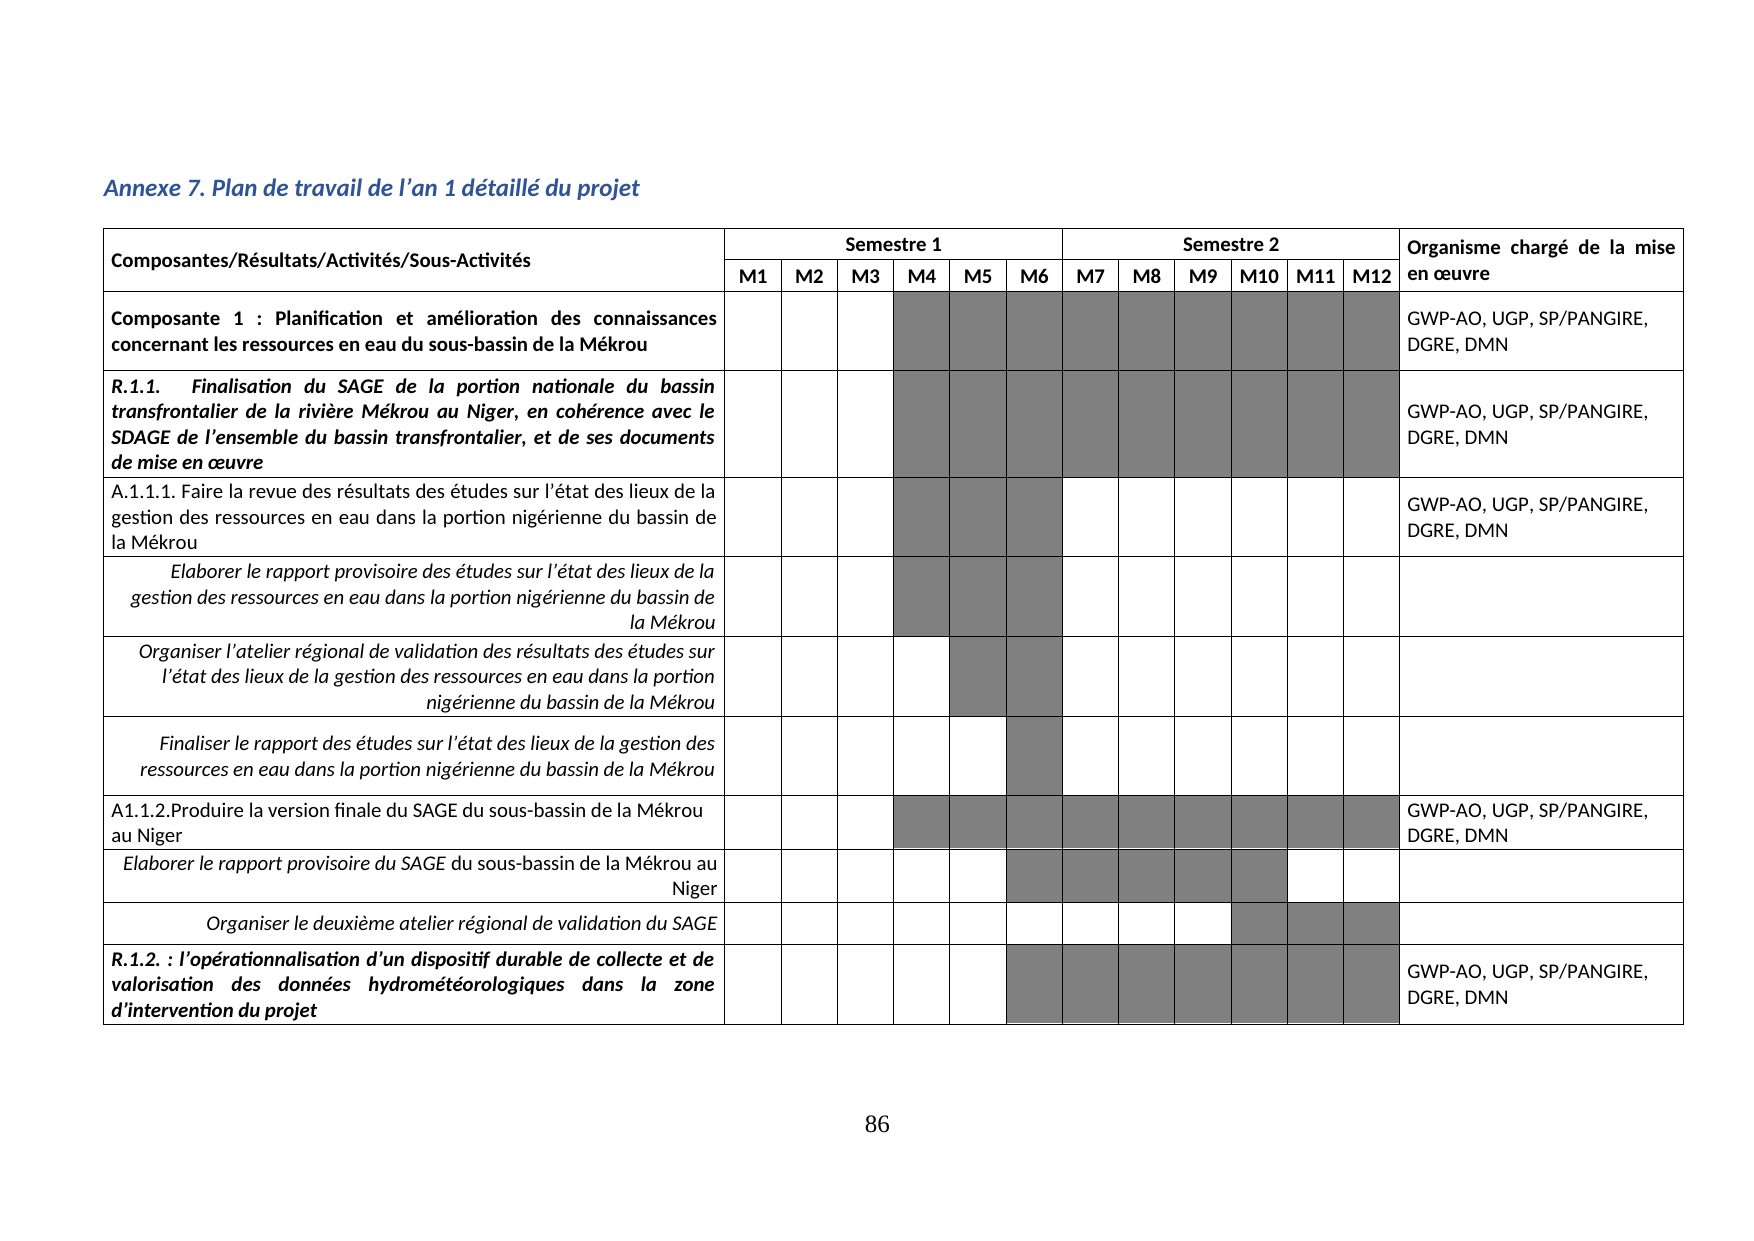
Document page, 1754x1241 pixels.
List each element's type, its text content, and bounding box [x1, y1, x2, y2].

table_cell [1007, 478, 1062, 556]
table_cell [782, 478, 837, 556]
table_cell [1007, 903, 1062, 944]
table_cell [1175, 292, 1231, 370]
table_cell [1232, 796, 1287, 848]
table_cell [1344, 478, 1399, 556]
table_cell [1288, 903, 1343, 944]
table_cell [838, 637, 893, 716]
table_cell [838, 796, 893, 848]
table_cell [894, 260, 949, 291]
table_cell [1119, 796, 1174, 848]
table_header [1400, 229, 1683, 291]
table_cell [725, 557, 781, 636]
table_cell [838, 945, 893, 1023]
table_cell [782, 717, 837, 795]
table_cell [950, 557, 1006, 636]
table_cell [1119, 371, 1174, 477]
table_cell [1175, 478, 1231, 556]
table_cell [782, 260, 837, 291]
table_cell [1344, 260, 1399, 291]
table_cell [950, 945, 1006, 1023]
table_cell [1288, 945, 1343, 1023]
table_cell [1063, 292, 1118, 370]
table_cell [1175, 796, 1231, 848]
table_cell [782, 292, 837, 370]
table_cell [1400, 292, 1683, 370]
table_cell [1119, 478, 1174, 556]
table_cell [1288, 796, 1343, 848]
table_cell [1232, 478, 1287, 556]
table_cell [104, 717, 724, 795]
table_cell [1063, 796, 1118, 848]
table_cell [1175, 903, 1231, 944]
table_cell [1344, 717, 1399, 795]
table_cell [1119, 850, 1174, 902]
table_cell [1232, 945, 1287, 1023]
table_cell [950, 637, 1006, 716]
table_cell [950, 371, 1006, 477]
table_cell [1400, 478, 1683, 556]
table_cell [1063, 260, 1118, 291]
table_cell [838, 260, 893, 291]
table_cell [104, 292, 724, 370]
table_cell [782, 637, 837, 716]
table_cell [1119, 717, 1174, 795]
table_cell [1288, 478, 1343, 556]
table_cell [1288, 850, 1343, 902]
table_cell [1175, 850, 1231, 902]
subtitle Annexe 7. Plan de travail de l’an 1 détaillé du projet [103, 173, 1651, 203]
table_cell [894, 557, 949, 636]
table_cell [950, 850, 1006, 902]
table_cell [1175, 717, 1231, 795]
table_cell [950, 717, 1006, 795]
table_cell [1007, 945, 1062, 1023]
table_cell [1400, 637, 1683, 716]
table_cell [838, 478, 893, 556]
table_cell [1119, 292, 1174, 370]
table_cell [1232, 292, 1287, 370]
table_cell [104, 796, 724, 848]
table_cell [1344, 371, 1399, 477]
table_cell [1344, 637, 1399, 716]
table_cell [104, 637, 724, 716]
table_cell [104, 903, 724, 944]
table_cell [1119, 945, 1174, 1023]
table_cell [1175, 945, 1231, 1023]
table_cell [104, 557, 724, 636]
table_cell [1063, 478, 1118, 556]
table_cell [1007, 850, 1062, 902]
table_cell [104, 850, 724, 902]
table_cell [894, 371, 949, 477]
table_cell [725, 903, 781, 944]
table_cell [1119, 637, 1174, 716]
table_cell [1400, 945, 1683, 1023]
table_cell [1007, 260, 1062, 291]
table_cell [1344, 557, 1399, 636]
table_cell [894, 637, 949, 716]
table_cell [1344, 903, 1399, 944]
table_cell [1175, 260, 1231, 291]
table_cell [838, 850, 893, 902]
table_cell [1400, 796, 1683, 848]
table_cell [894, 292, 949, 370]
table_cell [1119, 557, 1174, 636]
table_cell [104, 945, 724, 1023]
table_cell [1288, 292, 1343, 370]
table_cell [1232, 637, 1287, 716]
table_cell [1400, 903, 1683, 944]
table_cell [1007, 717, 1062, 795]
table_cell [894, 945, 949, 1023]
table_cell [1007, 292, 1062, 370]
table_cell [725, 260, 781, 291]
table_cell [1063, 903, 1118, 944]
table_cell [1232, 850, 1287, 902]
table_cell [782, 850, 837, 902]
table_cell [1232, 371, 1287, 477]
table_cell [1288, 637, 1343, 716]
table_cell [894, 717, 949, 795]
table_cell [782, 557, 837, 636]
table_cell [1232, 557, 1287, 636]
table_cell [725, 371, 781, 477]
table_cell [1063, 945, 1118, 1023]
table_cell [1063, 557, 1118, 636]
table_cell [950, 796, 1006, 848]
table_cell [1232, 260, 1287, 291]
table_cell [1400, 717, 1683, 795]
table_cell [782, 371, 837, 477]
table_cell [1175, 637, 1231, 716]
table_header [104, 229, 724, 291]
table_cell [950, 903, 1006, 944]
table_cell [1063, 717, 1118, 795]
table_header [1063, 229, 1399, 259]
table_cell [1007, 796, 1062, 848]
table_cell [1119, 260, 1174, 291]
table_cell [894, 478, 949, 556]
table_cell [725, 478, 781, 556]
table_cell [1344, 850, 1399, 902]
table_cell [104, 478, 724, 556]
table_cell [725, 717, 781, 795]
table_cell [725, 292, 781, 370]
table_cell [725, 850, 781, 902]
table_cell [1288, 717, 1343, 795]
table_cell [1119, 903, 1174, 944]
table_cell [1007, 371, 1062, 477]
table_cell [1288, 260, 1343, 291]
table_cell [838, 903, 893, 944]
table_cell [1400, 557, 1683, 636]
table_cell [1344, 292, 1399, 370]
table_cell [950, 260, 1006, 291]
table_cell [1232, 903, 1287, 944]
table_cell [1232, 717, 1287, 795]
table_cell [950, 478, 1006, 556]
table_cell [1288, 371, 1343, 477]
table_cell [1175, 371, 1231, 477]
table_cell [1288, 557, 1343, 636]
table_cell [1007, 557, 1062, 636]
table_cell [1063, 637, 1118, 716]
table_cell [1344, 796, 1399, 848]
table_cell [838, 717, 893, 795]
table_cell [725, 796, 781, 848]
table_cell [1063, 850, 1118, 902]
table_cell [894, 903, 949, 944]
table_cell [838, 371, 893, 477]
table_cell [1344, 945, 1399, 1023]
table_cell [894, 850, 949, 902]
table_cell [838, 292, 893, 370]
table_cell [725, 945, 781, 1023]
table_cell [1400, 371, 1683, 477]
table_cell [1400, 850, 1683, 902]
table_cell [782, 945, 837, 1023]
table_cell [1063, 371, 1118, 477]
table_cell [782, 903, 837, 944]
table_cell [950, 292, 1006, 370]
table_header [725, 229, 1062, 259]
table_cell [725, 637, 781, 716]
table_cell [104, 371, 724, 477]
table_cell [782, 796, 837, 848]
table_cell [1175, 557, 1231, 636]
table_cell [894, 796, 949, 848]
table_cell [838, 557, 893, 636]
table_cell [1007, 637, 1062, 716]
